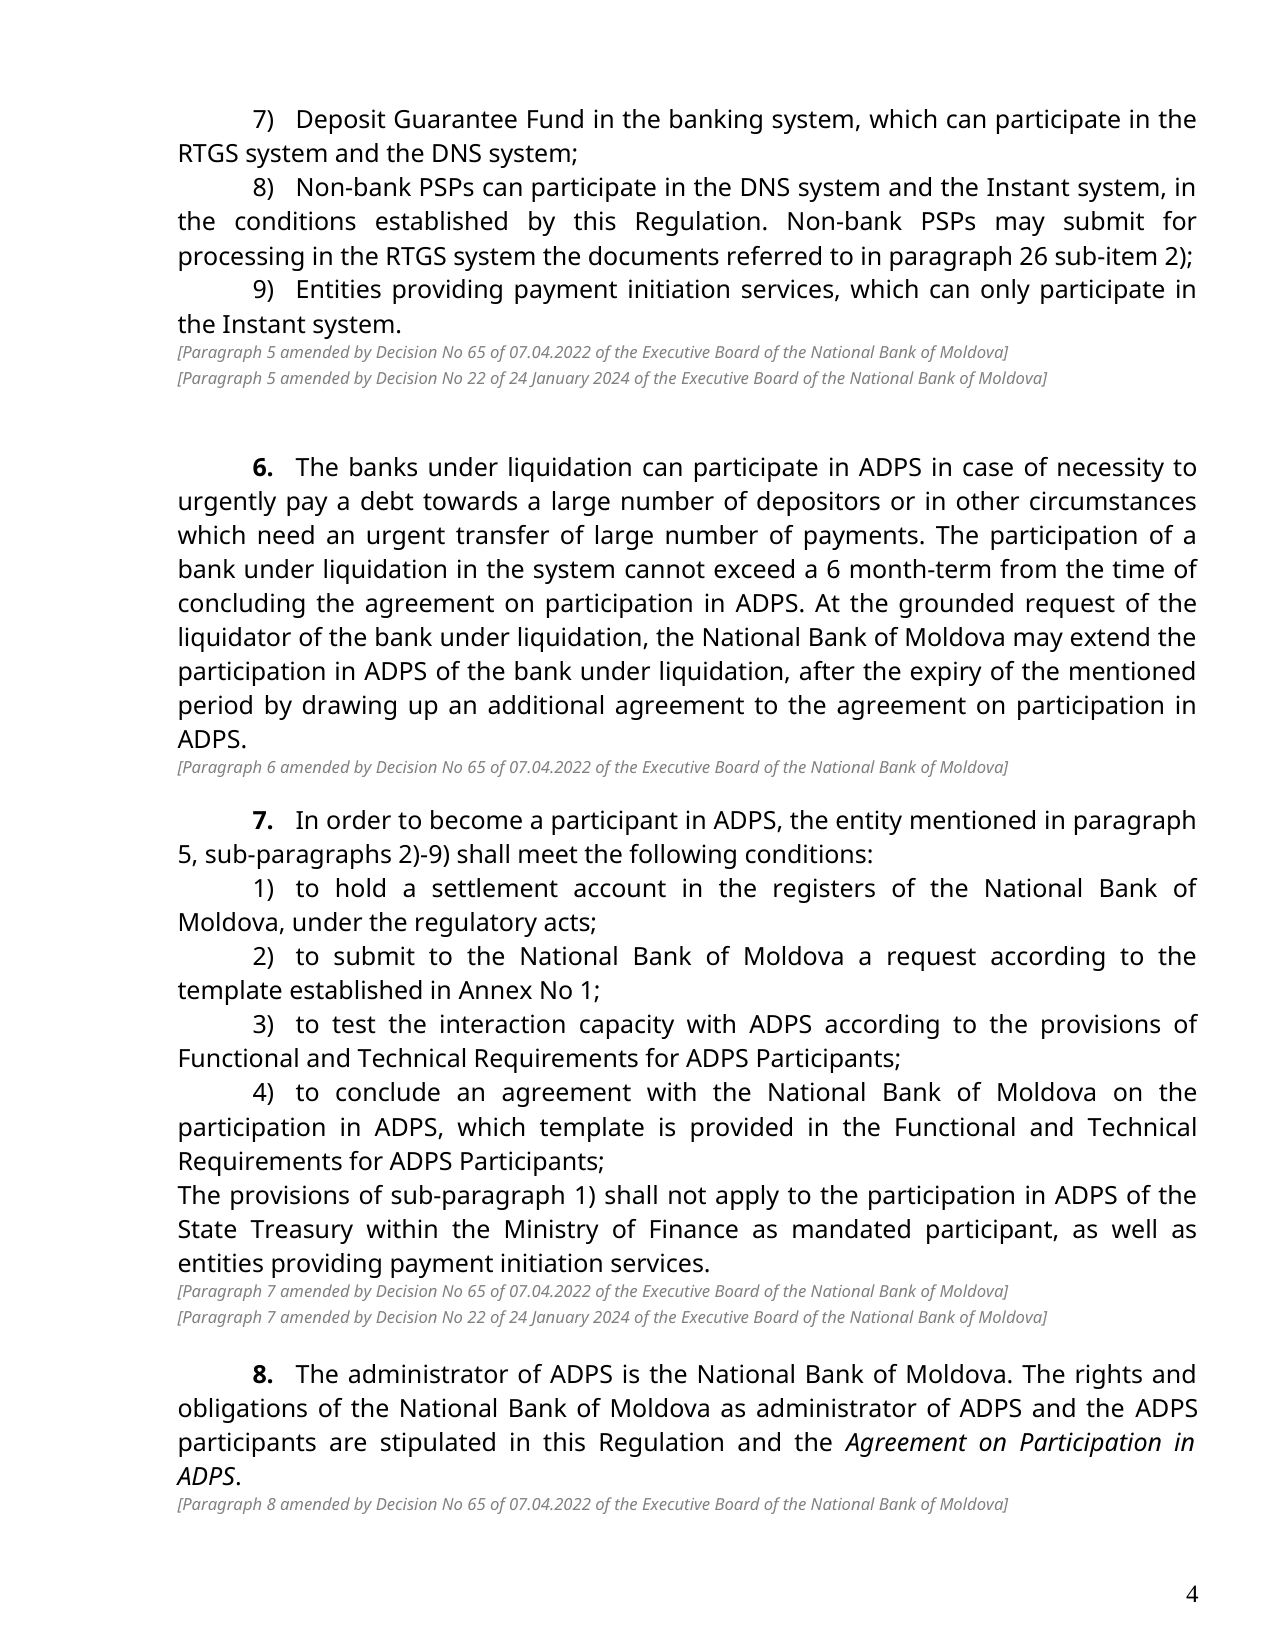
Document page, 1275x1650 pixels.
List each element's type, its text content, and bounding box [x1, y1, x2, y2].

list The administrator of ADPS is the National Bank of Moldova. The rights and obligations of the National Bank of Moldova as administrator of ADPS and the ADPS participants are stipulated in this Regulation and the Agreement on Participation in ADPS. [177, 1357, 1198, 1493]
list to test the interaction capacity with ADPS according to the provisions of Functional and Technical Requirements for ADPS Participants; [177, 1007, 1198, 1075]
text [Paragraph 5 amended by Decision No 22 of 24 January 2024 of the Executive Board of the National Bank of Moldova] [177, 366, 1198, 389]
list to submit to the National Bank of Moldova a request according to the template established in Annex No 1; [177, 939, 1198, 1007]
text [Paragraph 6 amended by Decision No 65 of 07.04.2022 of the Executive Board of the National Bank of Moldova] [177, 756, 1198, 778]
text [Paragraph 7 amended by Decision No 22 of 24 January 2024 of the Executive Board of the National Bank of Moldova] [177, 1306, 1198, 1328]
text [Paragraph 8 amended by Decision No 65 of 07.04.2022 of the Executive Board of the National Bank of Moldova] [177, 1493, 1198, 1516]
list Entities providing payment initiation services, which can only participate in the Instant system. [177, 272, 1198, 340]
list In order to become a participant in ADPS, the entity mentioned in paragraph 5, sub-paragraphs 2)-9) shall meet the following conditions: [177, 803, 1198, 871]
list Non-bank PSPs can participate in the DNS system and the Instant system, in the conditions established by this Regulation. Non-bank PSPs may submit for processing in the RTGS system the documents referred to in paragraph 26 sub-item 2); [177, 170, 1198, 272]
list Deposit Guarantee Fund in the banking system, which can participate in the RTGS system and the DNS system; [177, 102, 1198, 170]
list to hold a settlement account in the registers of the National Bank of Moldova, under the regulatory acts; [177, 871, 1198, 939]
list The banks under liquidation can participate in ADPS in case of necessity to urgently pay a debt towards a large number of depositors or in other circumstances which need an urgent transfer of large number of payments. The participation of a bank under liquidation in the system cannot exceed a 6 month-term from the time of concluding the agreement on participation in ADPS. At the grounded request of the liquidator of the bank under liquidation, the National Bank of Moldova may extend the participation in ADPS of the bank under liquidation, after the expiry of the mentioned period by drawing up an additional agreement to the agreement on participation in ADPS. [177, 449, 1198, 756]
text [Paragraph 5 amended by Decision No 65 of 07.04.2022 of the Executive Board of the National Bank of Moldova] [177, 340, 1198, 363]
list The provisions of sub-paragraph 1) shall not apply to the participation in ADPS of the State Treasury within the Ministry of Finance as mandated participant, as well as entities providing payment initiation services. [177, 1177, 1198, 1279]
text [Paragraph 7 amended by Decision No 65 of 07.04.2022 of the Executive Board of the National Bank of Moldova] [177, 1279, 1198, 1302]
list to conclude an agreement with the National Bank of Moldova on the participation in ADPS, which template is provided in the Functional and Technical Requirements for ADPS Participants; [177, 1075, 1198, 1177]
